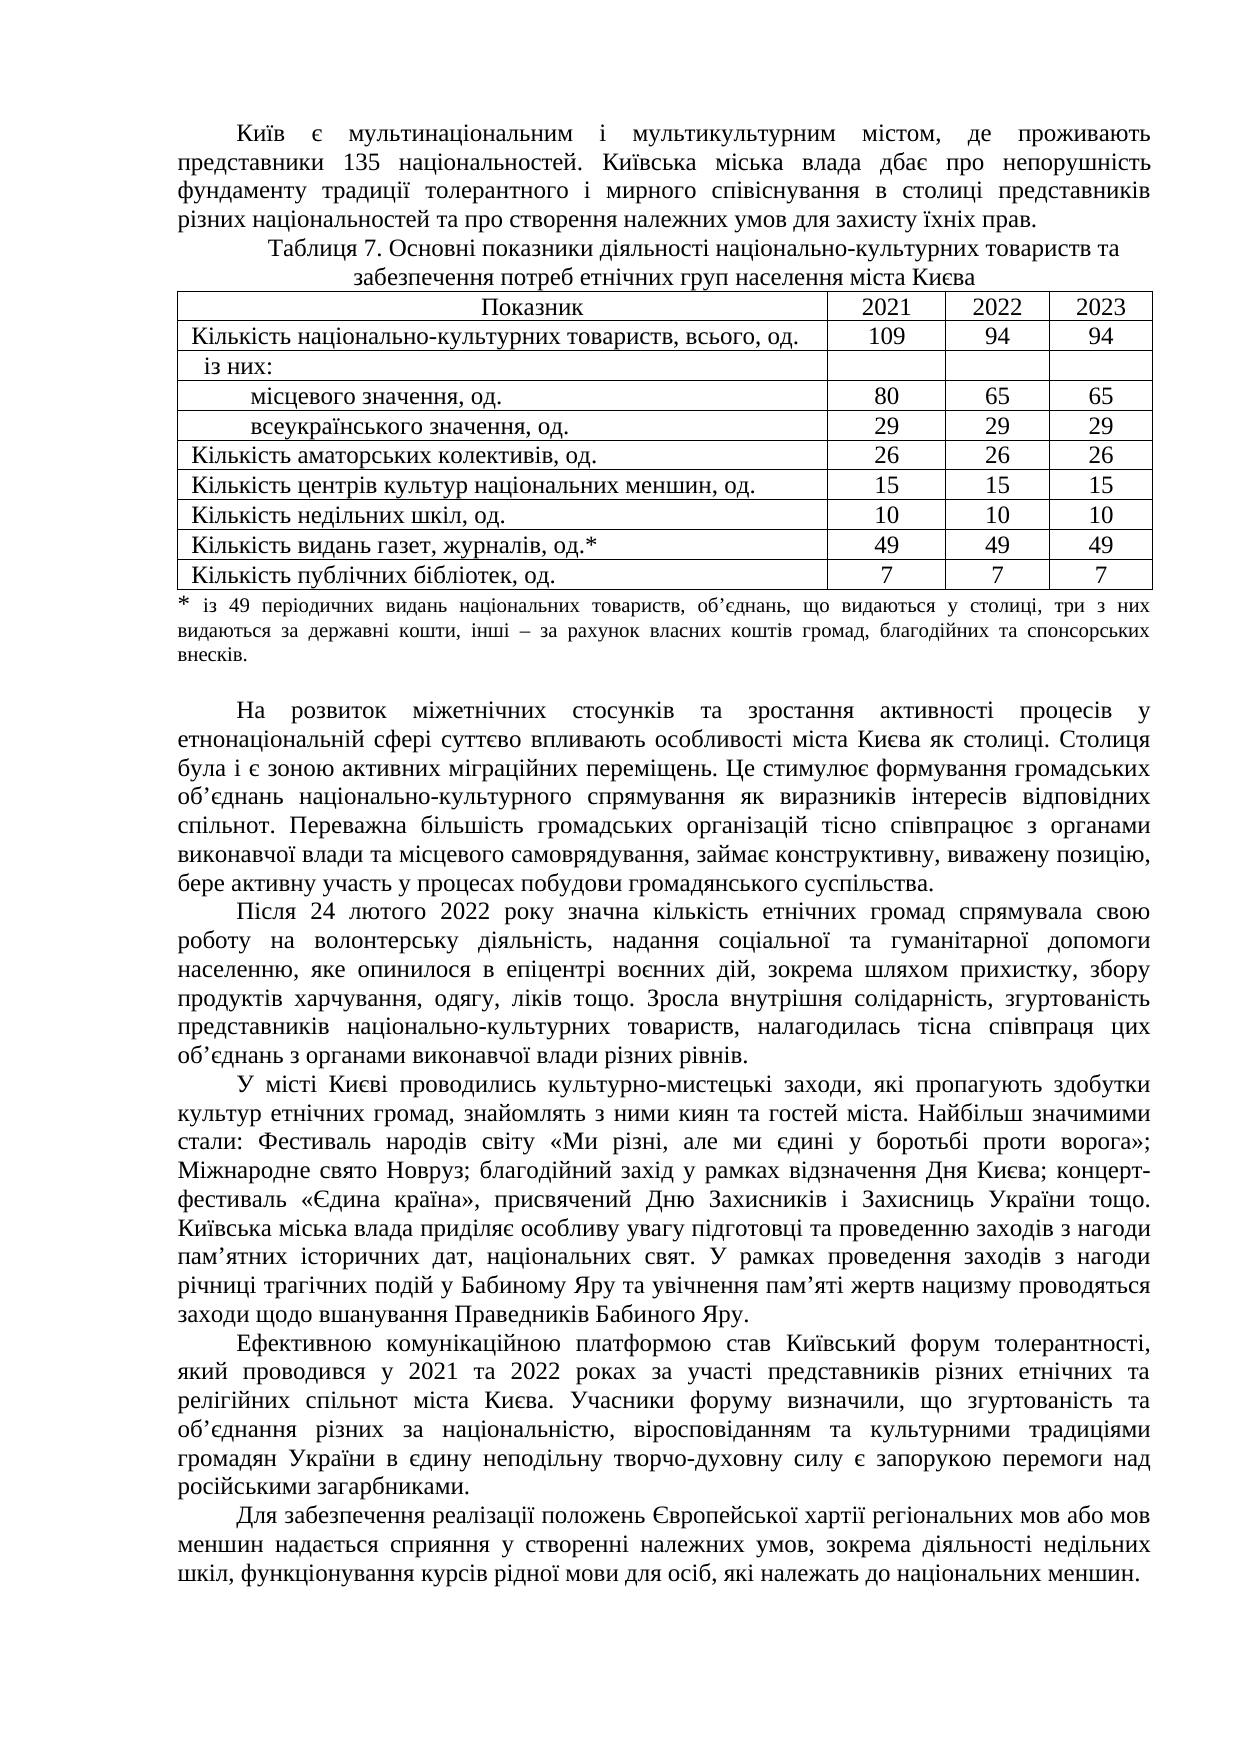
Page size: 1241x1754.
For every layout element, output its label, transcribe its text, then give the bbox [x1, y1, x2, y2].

table_cell 65 [1050, 381, 1152, 410]
table_cell 49 [1050, 530, 1152, 559]
table_cell 10 [1050, 500, 1152, 529]
text * із 49 періодичних видань національних товариств, об’єднань, що видаються у столиці, три з них видаються за державні кошти, інші – за рахунок власних коштів громад, благодійних та спонсорських внесків. [177, 590, 1152, 666]
table_cell 94 [946, 321, 1049, 350]
table_cell Кількість публічних бібліотек, од. [178, 560, 827, 588]
table_cell 10 [828, 500, 945, 529]
table_cell Кількість центрів культур національних меншин, од. [178, 470, 827, 499]
text Таблиця 7. Основні показники діяльності національно-культурних товариств та забезпечення потреб етнічних груп населення міста Києва [177, 233, 1152, 291]
table_cell [828, 351, 945, 380]
table_cell місцевого значення, од. [178, 381, 827, 410]
text Ефективною комунікаційною платформою став Київський форум толерантності, який проводився у 2021 та 2022 роках за участі представників різних етнічних та релігійних спільнот міста Києва. Учасники форуму визначили, що згуртованість та об’єднання різних за національністю, віросповіданням та культурними традиціями громадян України в єдину неподільну творчо-духовну силу є запорукою перемоги над російськими загарбниками. [177, 1328, 1152, 1500]
table_cell 26 [946, 441, 1049, 469]
text Після 24 лютого 2022 року значна кількість етнічних громад спрямувала свою роботу на волонтерську діяльність, надання соціальної та гуманітарної допомоги населенню, яке опинилося в епіцентрі воєнних дій, зокрема шляхом прихистку, збору продуктів харчування, одягу, ліків тощо. Зросла внутрішня солідарність, згуртованість представників національно-культурних товариств, налагодилась тісна співпраця цих об’єднань з органами виконавчої влади різних рівнів. [177, 896, 1152, 1069]
text У місті Києві проводились культурно-мистецькі заходи, які пропагують здобутки культур етнічних громад, знайомлять з ними киян та гостей міста. Найбільш значимими стали: Фестиваль народів світу «Ми різні, але ми єдині у боротьбі проти ворога»; Міжнародне свято Новруз; благодійний захід у рамках відзначення Дня Києва; концерт-фестиваль «Єдина країна», присвячений Дню Захисників і Захисниць України тощо. Київська міська влада приділяє особливу увагу підготовці та проведенню заходів з нагоди пам’ятних історичних дат, національних свят. У рамках проведення заходів з нагоди річниці трагічних подій у Бабиному Яру та увічнення пам’яті жертв нацизму проводяться заходи щодо вшанування Праведників Бабиного Яру. [177, 1069, 1152, 1328]
table_cell із них: [178, 351, 827, 380]
table_cell 29 [1050, 411, 1152, 439]
table_cell 49 [828, 530, 945, 559]
table_header 2022 [946, 292, 1049, 320]
table_cell 49 [946, 530, 1049, 559]
table_header 2023 [1050, 292, 1152, 320]
table_cell 29 [828, 411, 945, 439]
table_cell Кількість видань газет, журналів, од.* [178, 530, 827, 559]
table_cell 109 [828, 321, 945, 350]
table_cell 26 [1050, 441, 1152, 469]
table_cell 94 [1050, 321, 1152, 350]
text Для забезпечення реалізації положень Європейської хартії регіональних мов або мов меншин надається сприяння у створенні належних умов, зокрема діяльності недільних шкіл, функціонування курсів рідної мови для осіб, які належать до національних меншин. [177, 1500, 1152, 1586]
table_cell 10 [946, 500, 1049, 529]
table_cell 7 [828, 560, 945, 588]
table_cell 65 [946, 381, 1049, 410]
table_cell [946, 351, 1049, 380]
table_cell 7 [946, 560, 1049, 588]
text Київ є мультинаціональним і мультикультурним містом, де проживають представники 135 національностей. Київська міська влада дбає про непорушність фундаменту традиції толерантного і мирного співіснування в столиці представників різних національностей та про створення належних умов для захисту їхніх прав. [177, 118, 1152, 233]
table_cell Кількість недільних шкіл, од. [178, 500, 827, 529]
table_cell 15 [828, 470, 945, 499]
table_header 2021 [828, 292, 945, 320]
table_cell 7 [1050, 560, 1152, 588]
table_cell 29 [946, 411, 1049, 439]
table_cell Кількість національно-культурних товариств, всього, од. [178, 321, 827, 350]
table_cell Кількість аматорських колективів, од. [178, 441, 827, 469]
table_cell 26 [828, 441, 945, 469]
table_cell [1050, 351, 1152, 380]
table_cell 15 [946, 470, 1049, 499]
table_cell 15 [1050, 470, 1152, 499]
text На розвиток міжетнічних стосунків та зростання активності процесів у етнонаціональній сфері суттєво впливають особливості міста Києва як столиці. Столиця була і є зоною активних міграційних переміщень. Це стимулює формування громадських об’єднань національно-культурного спрямування як виразників інтересів відповідних спільнот. Переважна більшість громадських організацій тісно співпрацює з органами виконавчої влади та місцевого самоврядування, займає конструктивну, виважену позицію, бере активну участь у процесах побудови громадянського суспільства. [177, 695, 1152, 896]
table_header Показник [178, 292, 827, 320]
table_cell всеукраїнського значення, од. [178, 411, 827, 439]
table_cell 80 [828, 381, 945, 410]
